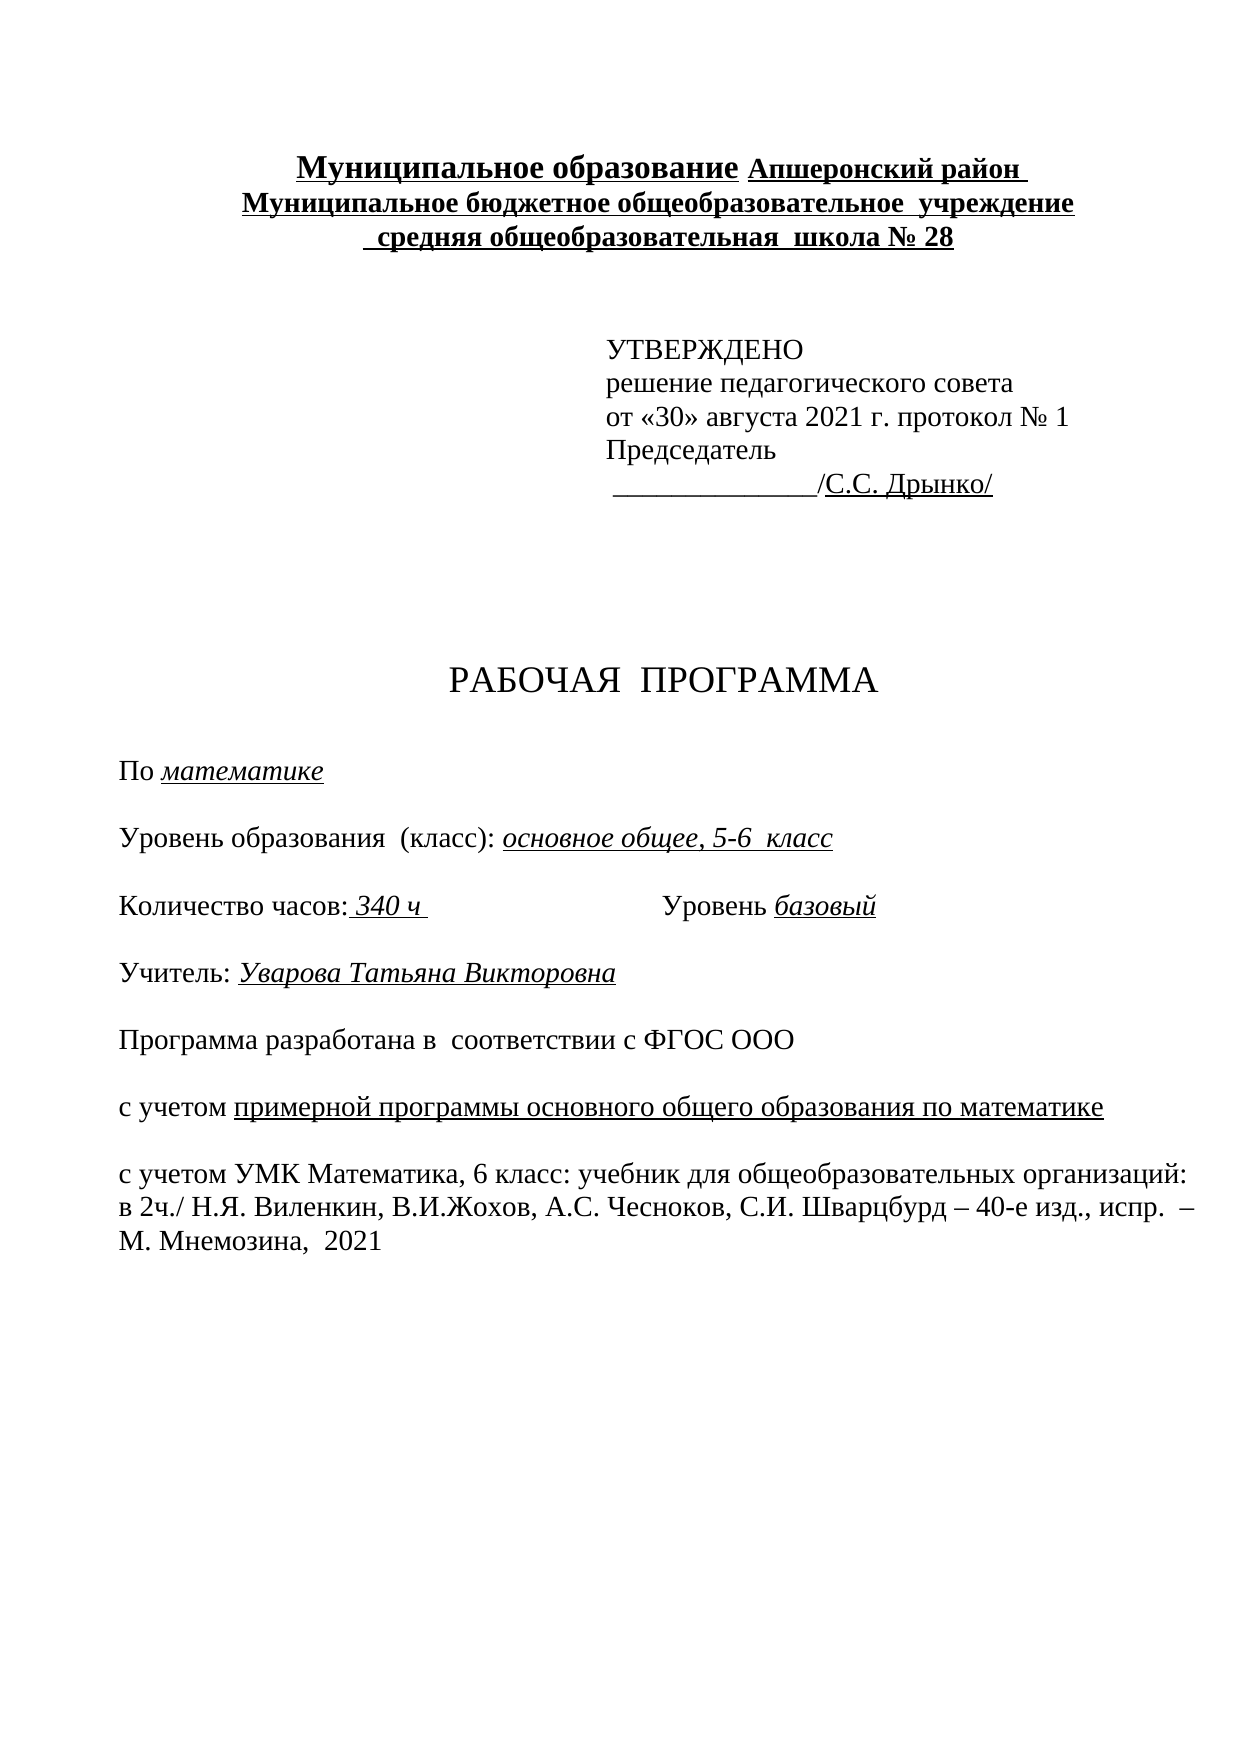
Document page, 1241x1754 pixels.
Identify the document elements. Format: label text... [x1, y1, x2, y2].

text ______________/С.С. Дрынко/ [606, 466, 1196, 499]
text решение педагогического совета [606, 365, 1196, 399]
text Количество часов: 340 ч Уровень базовый [118, 888, 1196, 921]
text Муниципальное бюджетное общеобразовательное учреждение [118, 186, 1198, 219]
text Уровень образования (класс): основное общее, 5-6 класс [118, 821, 1196, 854]
text средняя общеобразовательная школа № 28 [118, 219, 1198, 253]
text УТВЕРЖДЕНО [606, 332, 1196, 365]
text с учетом примерной программы основного общего образования по математике [118, 1089, 1196, 1122]
text Учитель: Уварова Татьяна Викторовна [118, 955, 1196, 988]
text Программа разработана в соответствии с ФГОС ООО [118, 1022, 1196, 1055]
text По математике [118, 753, 1196, 787]
text Председатель [606, 432, 1196, 466]
text Муниципальное образование Апшеронский район [118, 147, 1198, 186]
text с учетом УМК Математика, 6 класс: учебник для общеобразовательных организаций: в 2ч./ Н.Я. Виленкин, В.И.Жохов, А.С. Чесноков, С.И. Шварцбурд – 40-е изд., испр. – М. Мнемозина, 2021 [118, 1156, 1196, 1257]
subtitle РАБОЧАЯ ПРОГРАММА [131, 658, 1196, 701]
text от «30» августа 2021 г. протокол № 1 [606, 399, 1196, 432]
